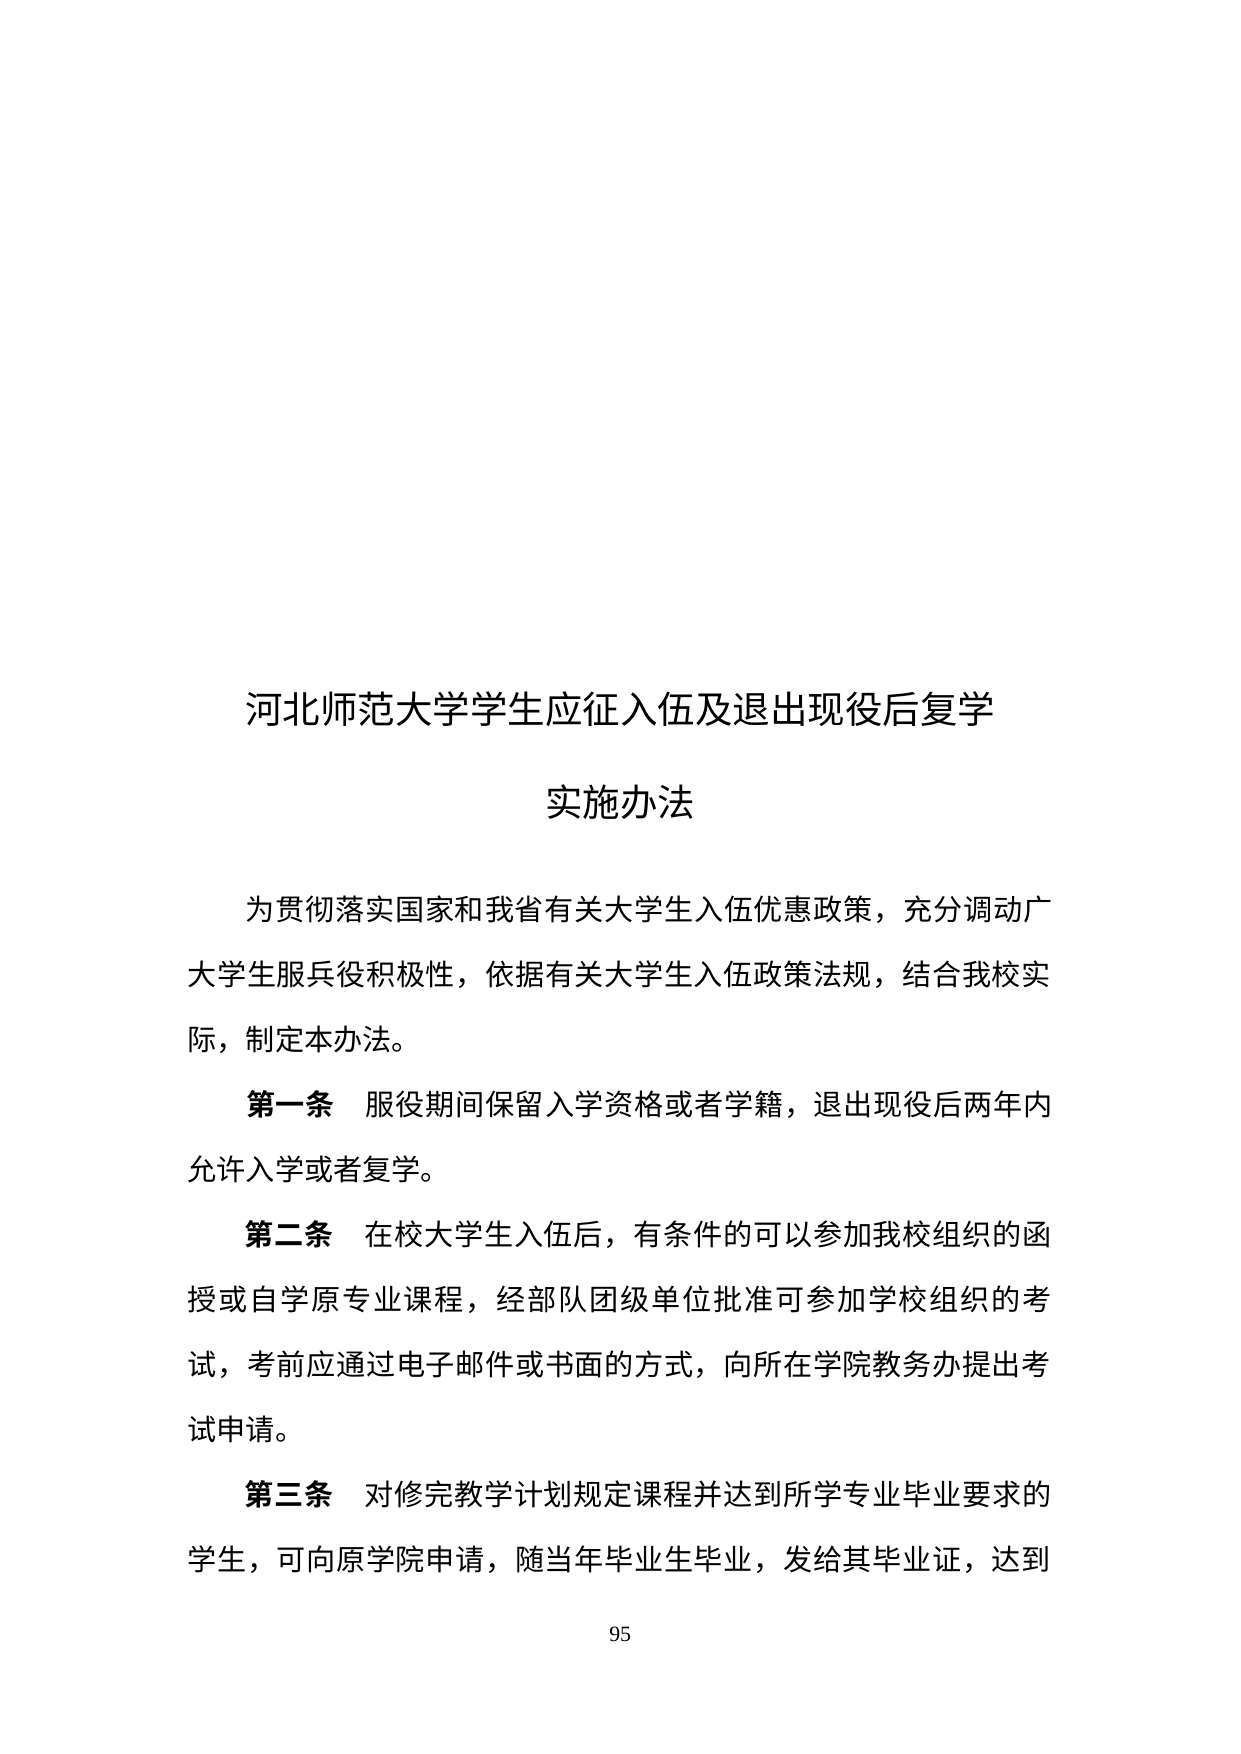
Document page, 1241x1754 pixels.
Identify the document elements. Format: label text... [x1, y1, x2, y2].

text 河北师范大学学生应征入伍及退出现役后复学 [187, 675, 1053, 740]
text 第一条 服役期间保留入学资格或者学籍，退出现役后两年内允许入学或者复学。 [187, 1071, 1053, 1201]
text 第二条 在校大学生入伍后，有条件的可以参加我校组织的函授或自学原专业课程，经部队团级单位批准可参加学校组织的考试，考前应通过电子邮件或书面的方式，向所在学院教务办提出考试申请。 [187, 1201, 1053, 1461]
text 实施办法 [187, 767, 1053, 832]
text 为贯彻落实国家和我省有关大学生入伍优惠政策，充分调动广大学生服兵役积极性，依据有关大学生入伍政策法规，结合我校实际，制定本办法。 [187, 876, 1053, 1071]
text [187, 1461, 1053, 1591]
